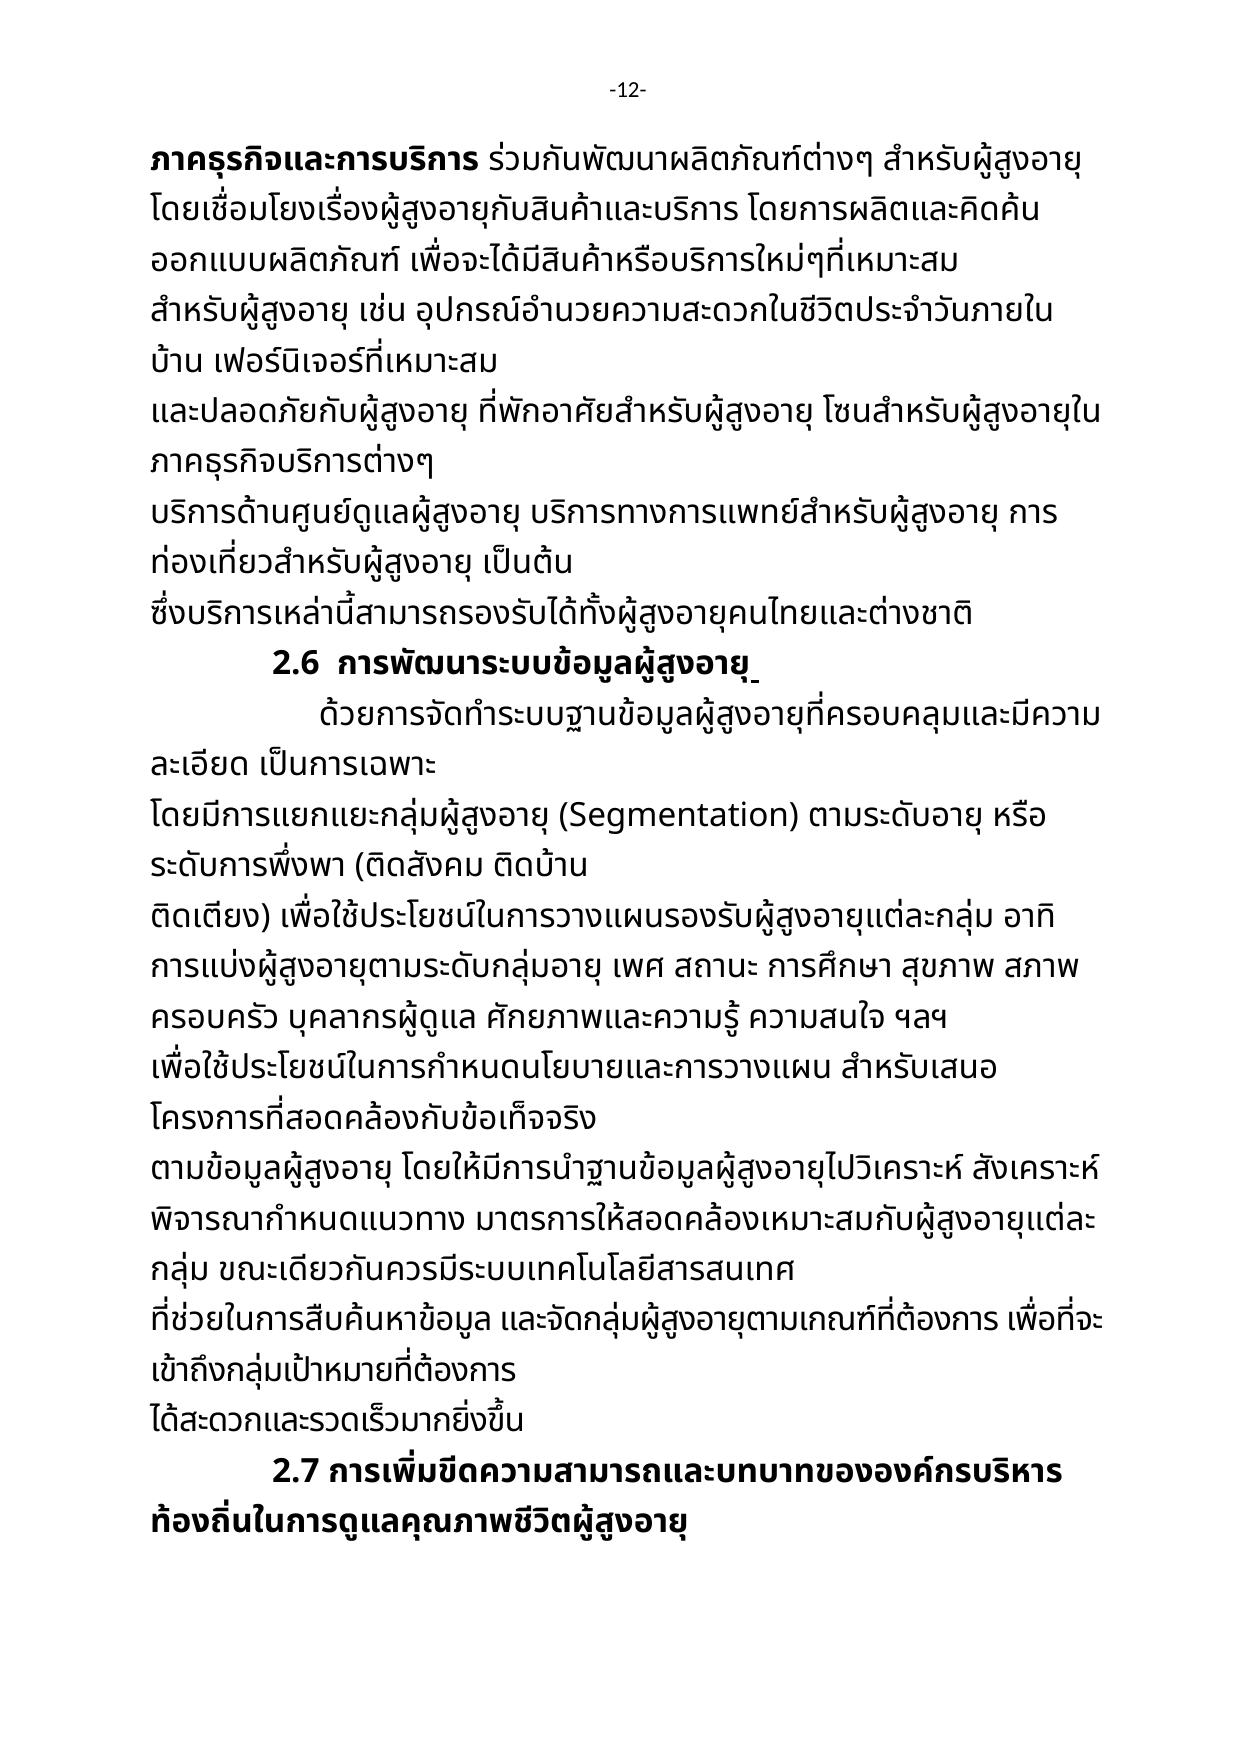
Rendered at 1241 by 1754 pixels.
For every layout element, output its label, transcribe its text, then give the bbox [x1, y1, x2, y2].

text ด้วยการจัดทำระบบฐานข้อมูลผู้สูงอายุที่ครอบคลุมและมีความละเอียด เป็นการเฉพาะ โดยมีการแยกแยะกลุ่มผู้สูงอายุ (Segmentation) ตามระดับอายุ หรือระดับการพึ่งพา (ติดสังคม ติดบ้าน ติดเตียง) เพื่อใช้ประโยชน์ในการวางแผนรองรับผู้สูงอายุแต่ละกลุ่ม อาทิ การแบ่งผู้สูงอายุตามระดับกลุ่มอายุ เพศ สถานะ การศึกษา สุขภาพ สภาพครอบครัว บุคลากรผู้ดูแล ศักยภาพและความรู้ ความสนใจ ฯลฯ เพื่อใช้ประโยชน์ในการกำหนดนโยบายและการวางแผน สำหรับเสนอโครงการที่สอดคล้องกับข้อเท็จจริง ตามข้อมูลผู้สูงอายุ โดยให้มีการนำฐานข้อมูลผู้สูงอายุไปวิเคราะห์ สังเคราะห์ พิจารณากำหนดแนวทาง มาตรการให้สอดคล้องเหมาะสมกับผู้สูงอายุแต่ละกลุ่ม ขณะเดียวกันควรมีระบบเทคโนโลยีสารสนเทศ ที่ช่วยในการสืบค้นหาข้อมูล และจัดกลุ่มผู้สูงอายุตามเกณฑ์ที่ต้องการ เพื่อที่จะเข้าถึงกลุ่มเป้าหมายที่ต้องการ ได้สะดวกและรวดเร็วมากยิ่งขึ้น [150, 690, 1105, 1447]
text 2.7 การเพิ่มขีดความสามารถและบทบาทขององค์กรบริหารท้องถิ่นในการดูแลคุณภาพชีวิตผู้สูงอายุ [150, 1447, 1105, 1548]
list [150, 135, 1105, 639]
text 2.6 การพัฒนาระบบข้อมูลผู้สูงอายุ [225, 639, 1105, 690]
